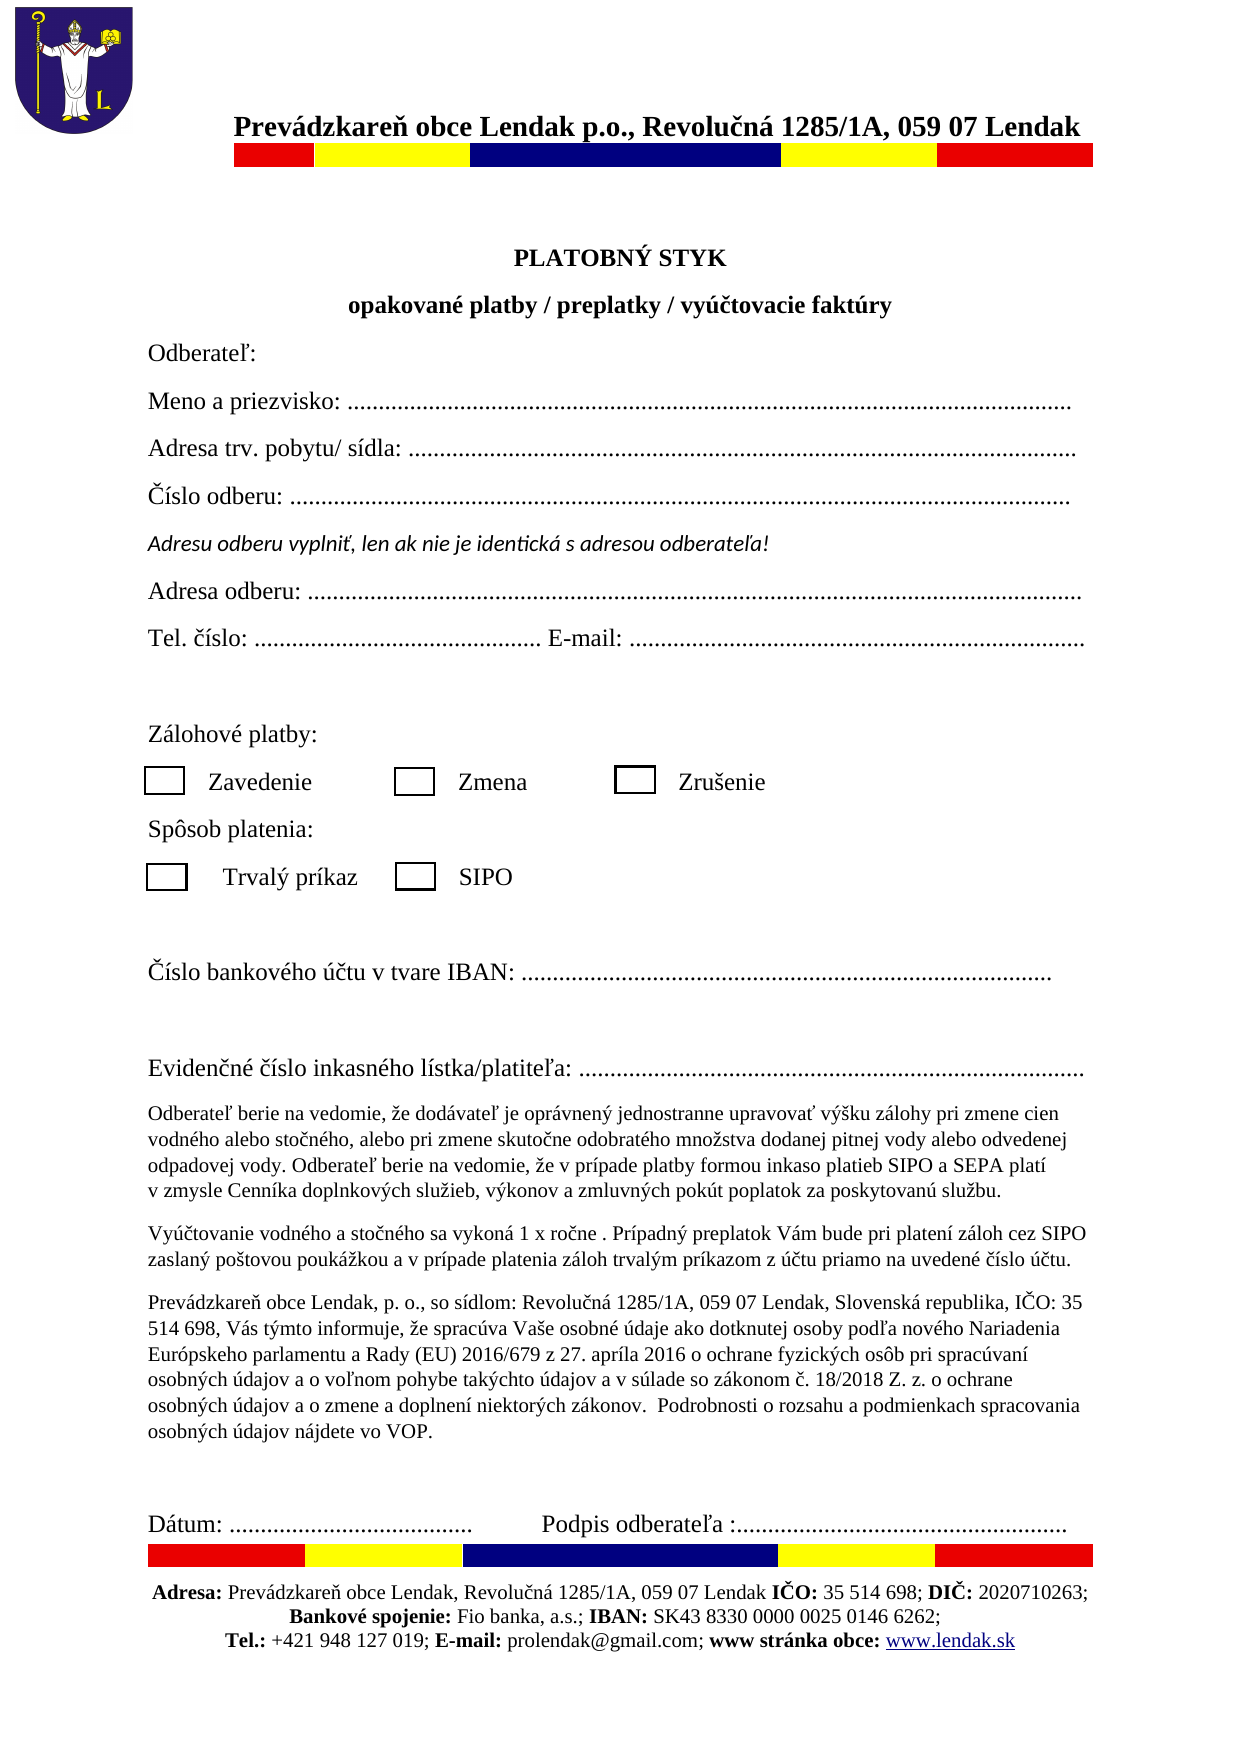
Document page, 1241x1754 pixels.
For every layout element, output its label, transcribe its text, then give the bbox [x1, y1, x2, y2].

text Dátum: ....................................... Podpis odberateľa :..................................................... [148, 1509, 1093, 1538]
text Trvalý príkaz SIPO [148, 862, 395, 891]
text Prevádzkareň obce Lendak, p. o., so sídlom: Revolučná 1285/1A, 059 07 Lendak, Slovenská republika, IČO: 35 514 698, Vás týmto informuje, že spracúva Vaše osobné údaje ako dotknutej osoby podľa nového Nariadenia Európskeho parlamentu a Rady (EU) 2016/679 z 27. apríla 2016 o ochrane fyzických osôb pri spracúvaní osobných údajov a o voľnom pohybe takýchto údajov a v súlade so zákonom č. 18/2018 Z. z. o ochrane osobných údajov a o zmene a doplnení niektorých zákonov. Podrobnosti o rozsahu a podmienkach spracovania osobných údajov nájdete vo VOP. [148, 1289, 1093, 1443]
text Trvalý príkaz SIPO [436, 862, 1093, 891]
text PLATOBNÝ STYK [148, 243, 1093, 271]
text Číslo bankového účtu v tvare IBAN: ..................................................................................... [148, 957, 1093, 986]
text Odberateľ berie na vedomie, že dodávateľ je oprávnený jednostranne upravovať výšku zálohy pri zmene cien vodného alebo stočného, alebo pri zmene skutočne odobratého množstva dodanej pitnej vody alebo odvedenej odpadovej vody. Odberateľ berie na vedomie, že v prípade platby formou inkaso platieb SIPO a SEPA platí v zmysle Cenníka doplnkových služieb, výkonov a zmluvných pokút poplatok za poskytovanú službu. [148, 1101, 1093, 1202]
text Zavedenie Zmena Zrušenie [435, 767, 1093, 795]
text opakované platby / preplatky / vyúčtovacie faktúry [148, 290, 1093, 319]
text Adresa odberu: ............................................................................................................................ [148, 576, 1093, 604]
text Zavedenie Zmena Zrušenie [185, 767, 394, 795]
text Zálohové platby: [148, 719, 1093, 748]
text Adresa trv. pobytu/ sídla: ........................................................................................................... [148, 433, 1093, 462]
text Číslo odberu: ............................................................................................................................. [148, 481, 1093, 510]
text Odberateľ: [148, 338, 1093, 367]
text Evidenčné číslo inkasného lístka/platiteľa: ................................................................................. [148, 1053, 1093, 1082]
text Meno a priezvisko: .................................................................................................................... [148, 386, 1093, 414]
text Adresu odberu vyplniť, len ak nie je identická s adresou odberateľa! [148, 529, 1093, 557]
picture [15, 7, 133, 134]
text Spôsob platenia: [148, 814, 1093, 843]
text Tel. číslo: .............................................. E-mail: ......................................................................... [148, 623, 1093, 652]
text Vyúčtovanie vodného a stočného sa vykoná 1 x ročne . Prípadný preplatok Vám bude pri platení záloh cez SIPO zaslaný poštovou poukážkou a v prípade platenia záloh trvalým príkazom z účtu priamo na uvedené číslo účtu. [148, 1221, 1093, 1271]
